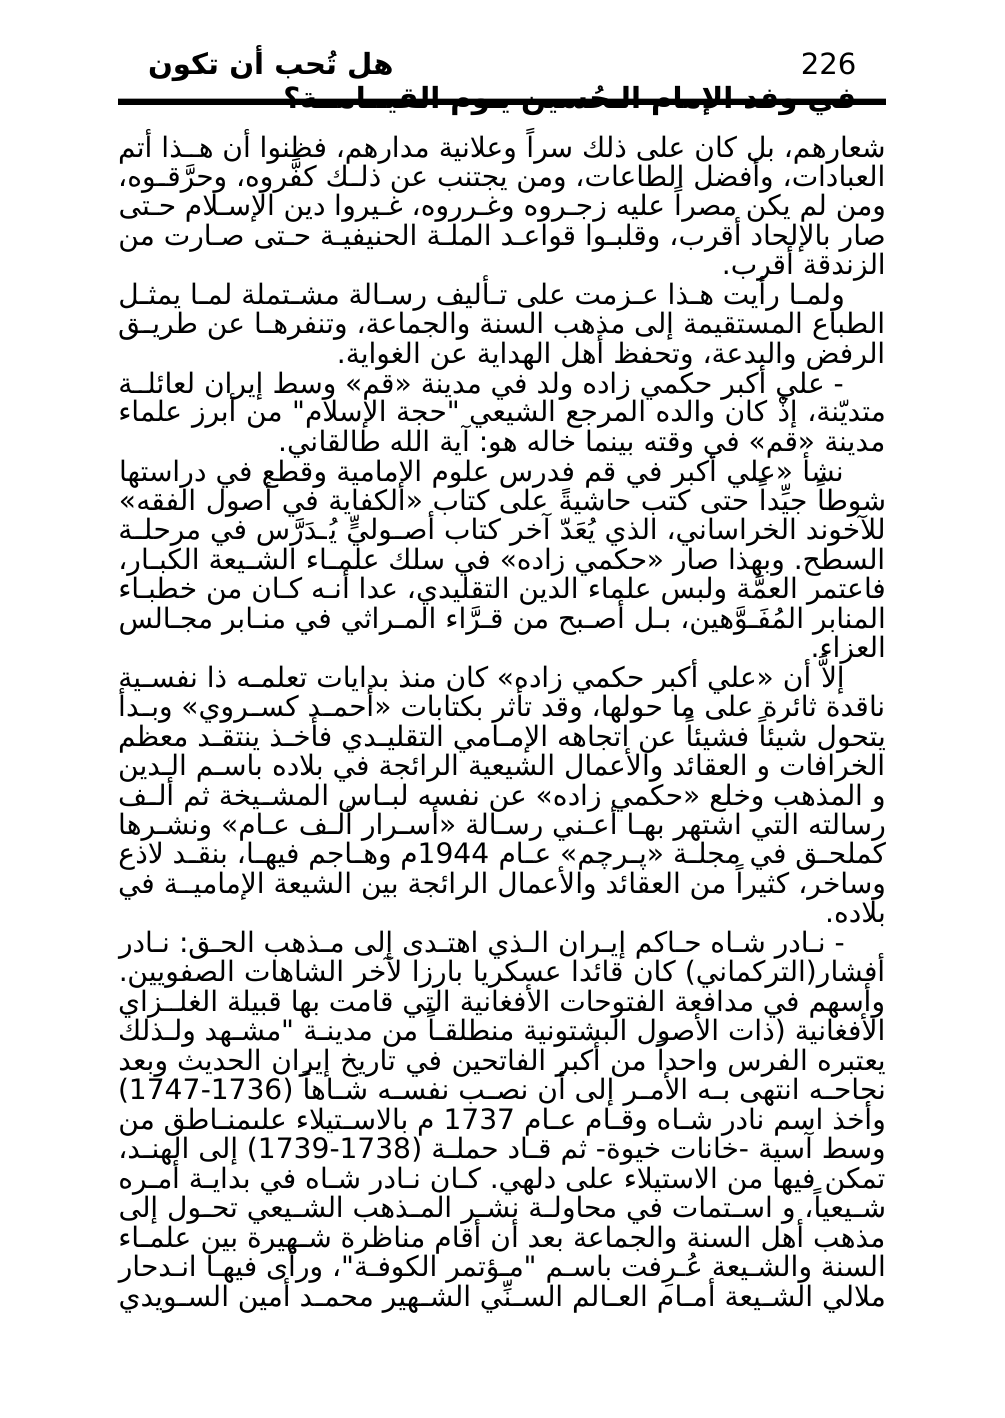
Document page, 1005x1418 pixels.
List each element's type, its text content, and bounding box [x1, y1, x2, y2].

text ولما رأيت هذا عزمت على تأليف رسالة مشتملة لما يمثل الطباع المستقيمة إلى مذهب السنة والجماعة، وتنفرها عن طريق الرفض والبدعة، وتحفظ أهل الهداية عن الغواية. [118, 281, 886, 369]
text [118, 134, 886, 281]
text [118, 929, 886, 1312]
text إلاَّ أن «علي أكبر حكمي زاده» كان منذ بدايات تعلمه ذا نفسية ناقدة ثائرة على ما حولها، وقد تأثر بكتابات «أحمد كسروي» وبدأ يتحول شيئاً فشيئاً عن اتجاهه الإمامي التقليدي فأخذ ينتقد معظم الخرافات و العقائد والأعمال الشيعية الرائجة في بلاده باسم الدين و المذهب وخلع «حكمي زاده» عن نفسه لباس المشيخة ثم ألف رسالته التي اشتهر بها أعني رسالة «أسرار ألف عام» ونشرها كملحق في مجلة «پرچم» عام 1944م وهاجم فيها، بنقد لاذع وساخر، كثيراً من العقائد والأعمال الرائجة بين الشيعة الإمامية في بلاده. [118, 664, 886, 929]
text - علي أكبر حكمي زاده ولد في مدينة «قم» وسط إيران لعائلة متديّنة، إذْ كان والده المرجع الشيعي "حجة الإسلام" من أبرز علماء مدينة «قم» في وقته بينما خاله هو: آية الله طالقاني. [118, 369, 886, 458]
text نشأ «علي أكبر في قم فدرس علوم الإمامية وقطع في دراستها شوطاً جيِّداً حتى كتب حاشيةً على كتاب «الكفاية في أصول الفقه» للآخوند الخراساني، الذي يُعَدّ آخر كتاب أصوليٍّ يُدَرَّس في مرحلة السطح. وبهذا صار «حكمي زاده» في سلك علماء الشيعة الكبار، فاعتمر العمَّة ولبس علماء الدين التقليدي، عدا أنه كان من خطباء المنابر المُفَوَّهين، بل أصبح من قرَّاء المراثي في منابر مجالس العزاء. [118, 458, 886, 664]
